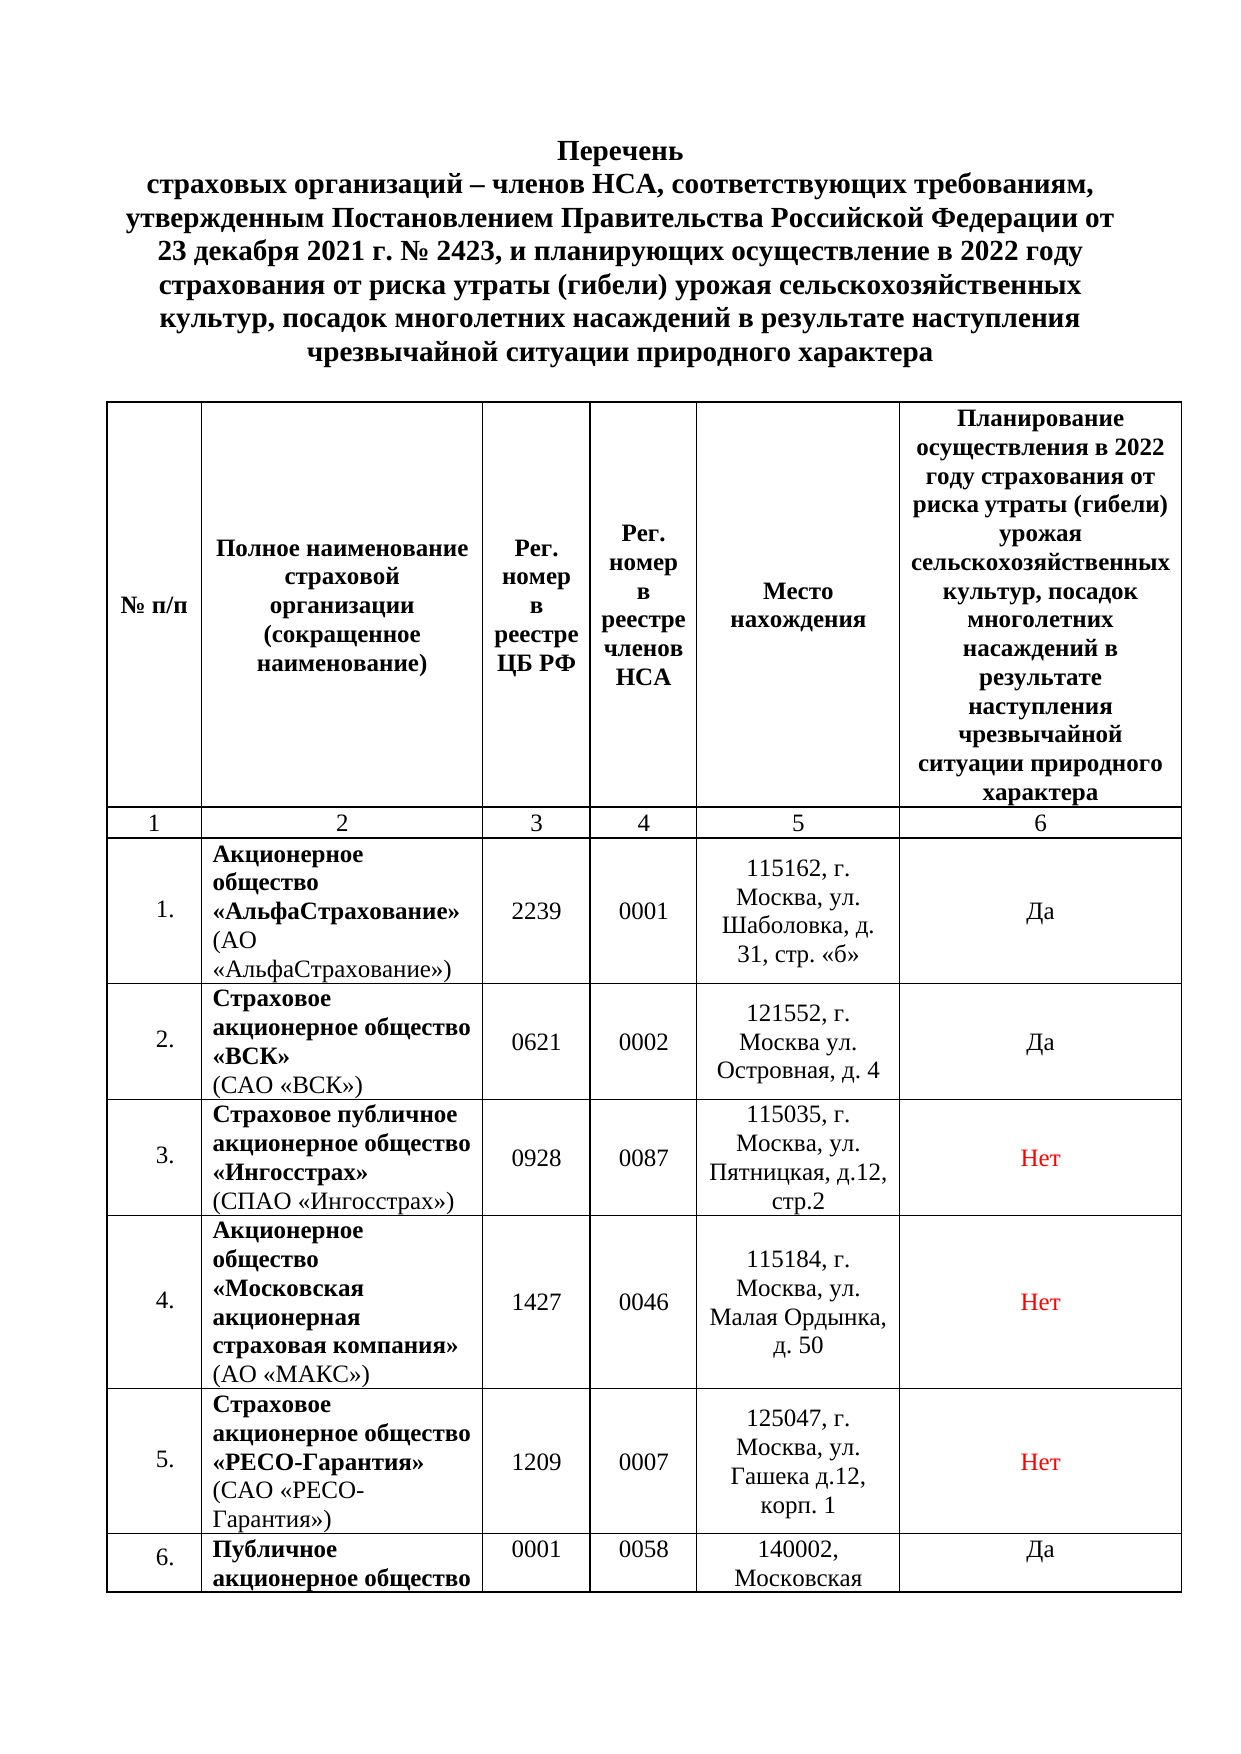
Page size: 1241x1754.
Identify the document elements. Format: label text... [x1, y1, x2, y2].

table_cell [202, 1534, 482, 1591]
table_cell 4 [591, 808, 696, 837]
table_cell 3 [483, 808, 589, 837]
table_cell Акционерное общество «АльфаСтрахование» (АО «АльфаСтрахование») [202, 839, 482, 982]
table_cell 0087 [591, 1100, 696, 1214]
table_cell 115162, г. Москва, ул. Шаболовка, д. 31, стр. «б» [697, 839, 899, 982]
table_cell Да [900, 1534, 1181, 1591]
table_cell 5 [697, 808, 899, 837]
table_cell Нет [900, 1100, 1181, 1214]
table_cell 115184, г. Москва, ул. Малая Ордынка, д. 50 [697, 1216, 899, 1388]
table_cell Акционерное общество «Московская акционерная страховая компания» (АО «МАКС») [202, 1216, 482, 1388]
table_cell [108, 839, 201, 982]
table_cell 1427 [483, 1216, 589, 1388]
table_cell 0058 [591, 1534, 696, 1591]
table_cell Страховое акционерное общество «ВСК» (САО «ВСК») [202, 984, 482, 1098]
table_cell 121552, г. Москва ул. Островная, д. 4 [697, 984, 899, 1098]
table_cell 0621 [483, 984, 589, 1098]
table_cell 6 [900, 808, 1181, 837]
table_cell 0007 [591, 1389, 696, 1533]
table_cell Да [900, 984, 1181, 1098]
table_header № п/п [108, 403, 201, 806]
table_cell Нет [900, 1216, 1181, 1388]
table_cell [108, 1216, 201, 1388]
table_cell 115035, г. Москва, ул. Пятницкая, д.12, стр.2 [697, 1100, 899, 1214]
table_header Место нахождения [697, 403, 899, 806]
table_cell Нет [900, 1389, 1181, 1533]
table_cell 0928 [483, 1100, 589, 1214]
text страховых организаций – членов НСА, соответствующих требованиям, утвержденным Постановлением Правительства Российской Федерации от 23 декабря 2021 г. № 2423, и планирующих осуществление в 2022 году страхования от риска утраты (гибели) урожая сельскохозяйственных культур, посадок многолетних насаждений в результате наступления чрезвычайной ситуации природного характера [118, 166, 1122, 368]
table_cell 0001 [483, 1534, 589, 1591]
table_cell 0001 [591, 839, 696, 982]
table_cell Да [900, 839, 1181, 982]
table_header Планирование осуществления в 2022 году страхования от риска утраты (гибели) урожая сельскохозяйственных культур, посадок многолетних насаждений в результате наступления чрезвычайной ситуации природного характера [900, 403, 1181, 806]
table_cell [108, 984, 201, 1098]
table_cell [108, 1534, 201, 1591]
table_cell 125047, г. Москва, ул. Гашека д.12, корп. 1 [697, 1389, 899, 1533]
table_cell 1 [108, 808, 201, 837]
table_cell [108, 1389, 201, 1533]
table_header Рег. номер в реестре членов НСА [591, 403, 696, 806]
text Перечень [118, 133, 1122, 166]
table_header Полное наименование страховой организации (сокращенное наименование) [202, 403, 482, 806]
table_cell Страховое акционерное общество «РЕСО-Гарантия» (САО «РЕСО-Гарантия») [202, 1389, 482, 1533]
table_cell Страховое публичное акционерное общество «Ингосстрах» (СПАО «Ингосстрах») [202, 1100, 482, 1214]
table_header Рег. номер в реестре ЦБ РФ [483, 403, 589, 806]
table_cell 0046 [591, 1216, 696, 1388]
table_cell 2239 [483, 839, 589, 982]
table_cell 2 [202, 808, 482, 837]
table_cell 1209 [483, 1389, 589, 1533]
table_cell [697, 1534, 899, 1591]
table_cell [108, 1100, 201, 1214]
table_cell 0002 [591, 984, 696, 1098]
